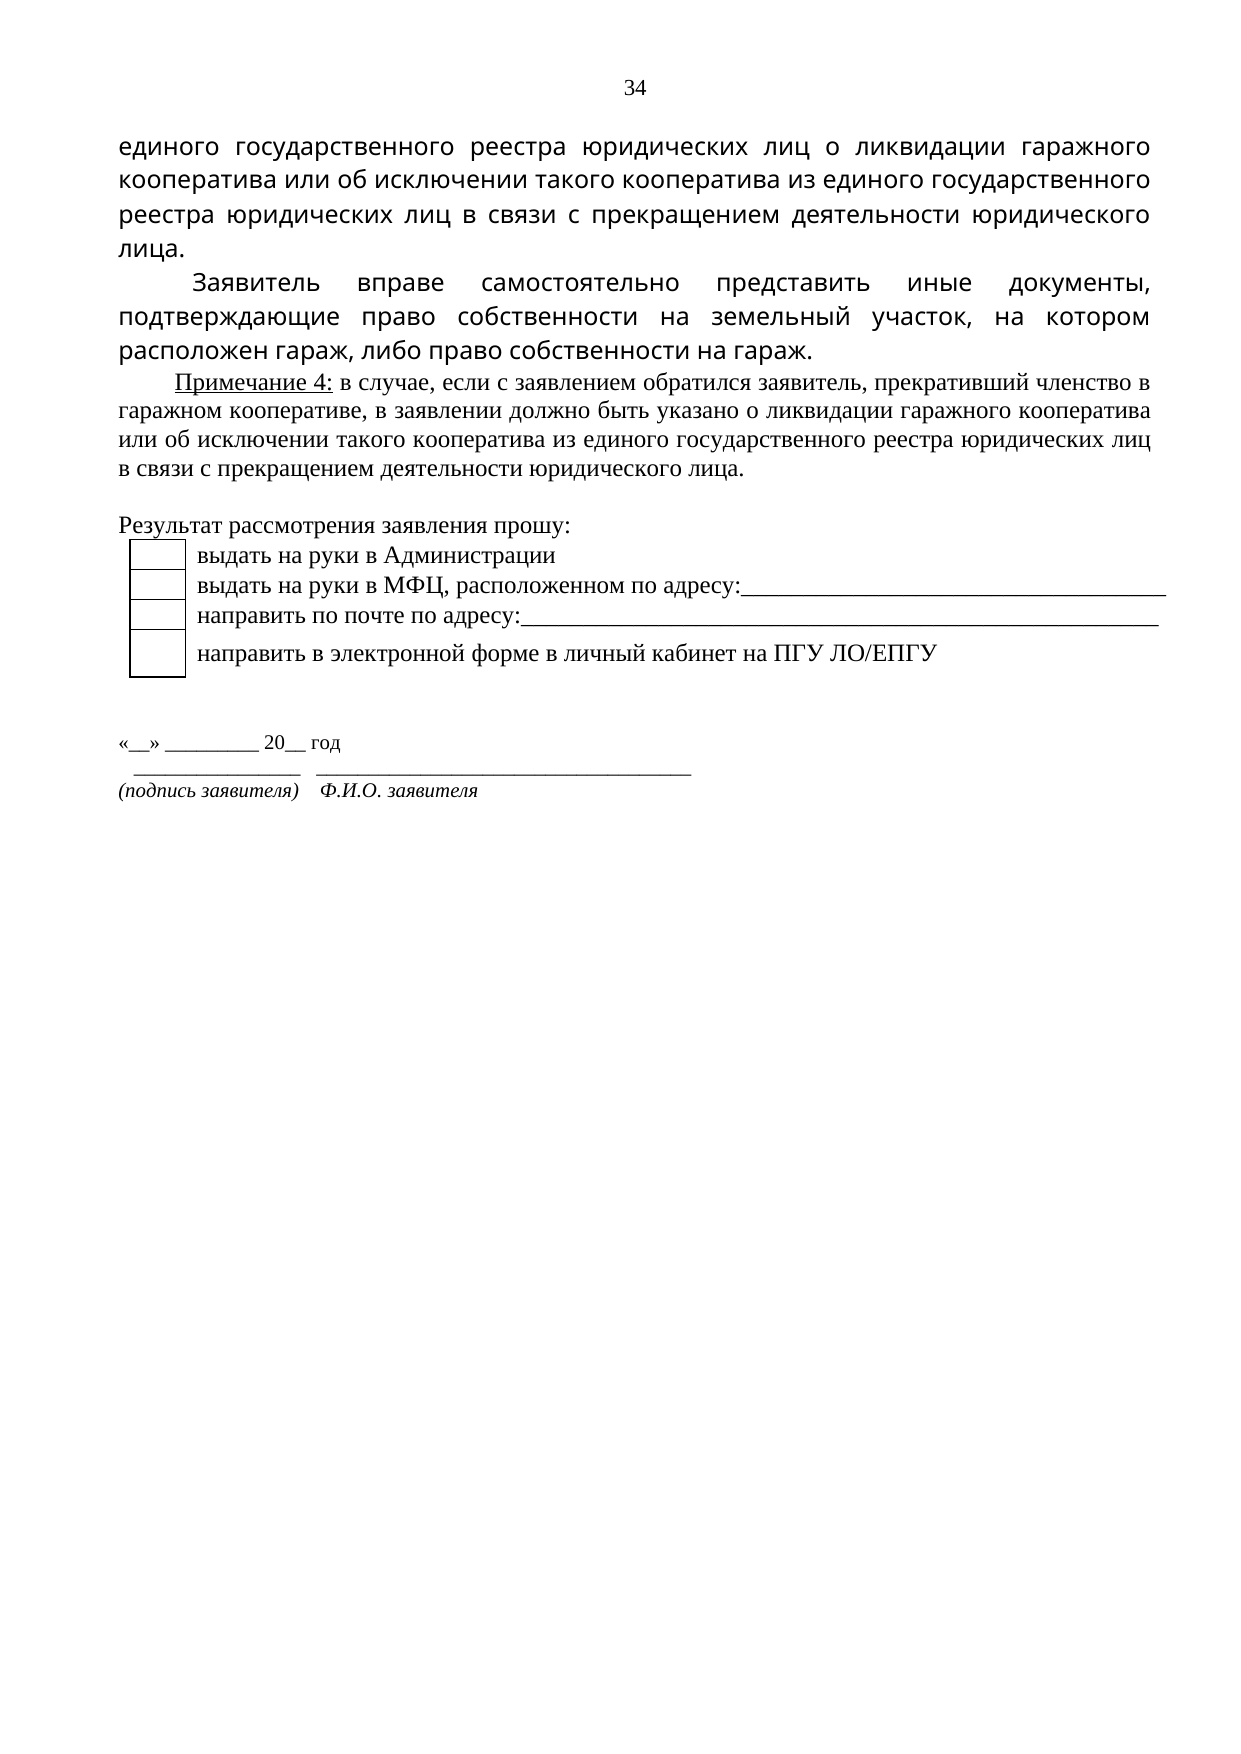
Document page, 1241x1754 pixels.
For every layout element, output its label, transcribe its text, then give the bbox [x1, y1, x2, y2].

text «__» _________ 20__ год [118, 729, 1152, 754]
table_cell направить в электронной форме в личный кабинет на ПГУ ЛО/ЕПГУ [186, 629, 1178, 676]
text Заявитель вправе самостоятельно представить иные документы, подтверждающие право собственности на земельный участок, на котором расположен гараж, либо право собственности на гараж. [118, 264, 1152, 367]
table_cell [131, 630, 185, 676]
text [118, 128, 1152, 264]
text (подпись заявителя) Ф.И.О. заявителя [118, 778, 1152, 802]
table_cell [131, 570, 185, 599]
table_header выдать на руки в Администрации [186, 539, 1178, 569]
table_cell направить по почте по адресу:___________________________________________________ [186, 599, 1178, 628]
text ________________ ____________________________________ [118, 754, 1152, 778]
table_header [131, 540, 185, 569]
table_cell [131, 600, 185, 628]
text Примечание 4: в случае, если с заявлением обратился заявитель, прекративший членство в гаражном кооперативе, в заявлении должно быть указано о ликвидации гаражного кооператива или об исключении такого кооператива из единого государственного реестра юридических лиц в связи с прекращением деятельности юридического лица. [118, 367, 1152, 482]
text Результат рассмотрения заявления прошу: [118, 510, 1152, 539]
table_cell выдать на руки в МФЦ, расположенном по адресу:__________________________________ [186, 569, 1178, 599]
